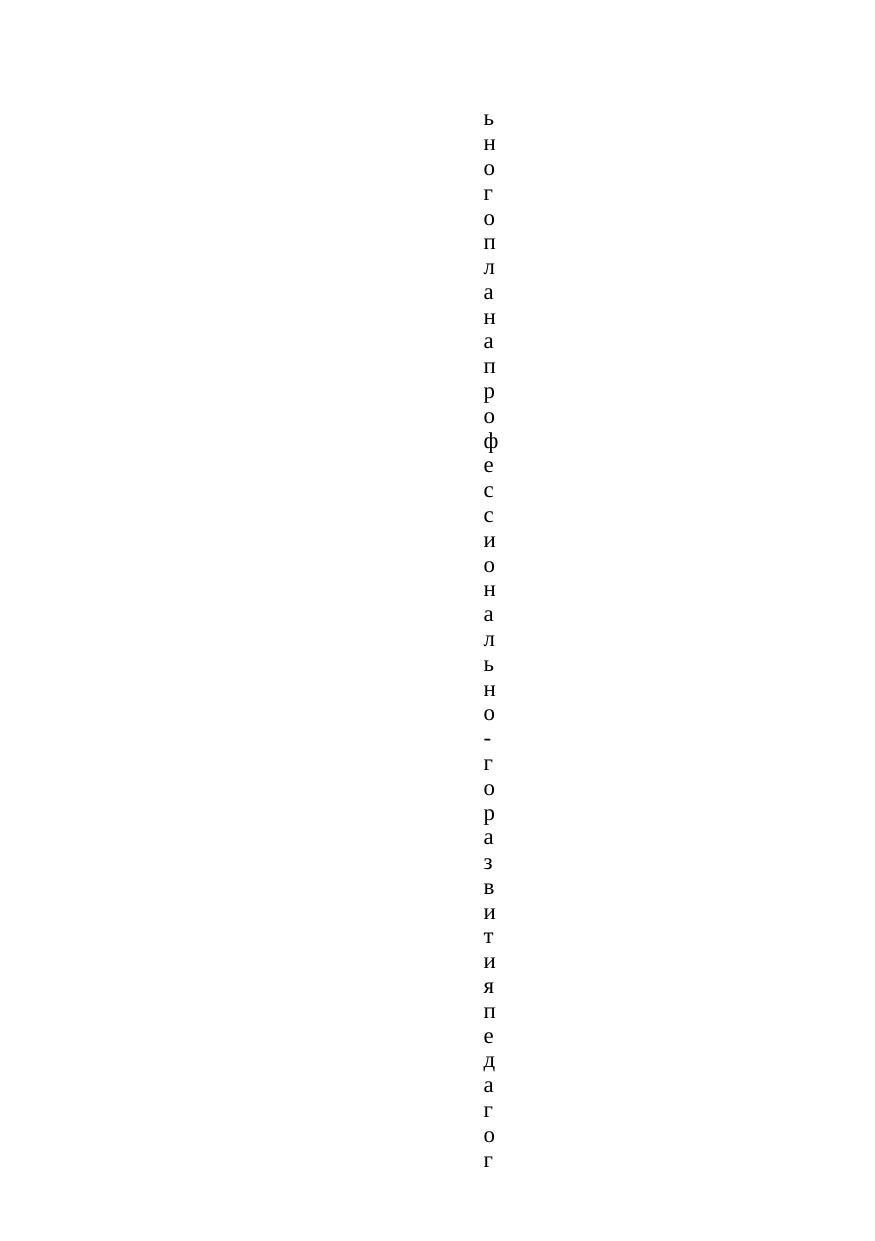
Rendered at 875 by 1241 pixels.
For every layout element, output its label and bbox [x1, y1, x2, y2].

text [446, 106, 495, 1172]
